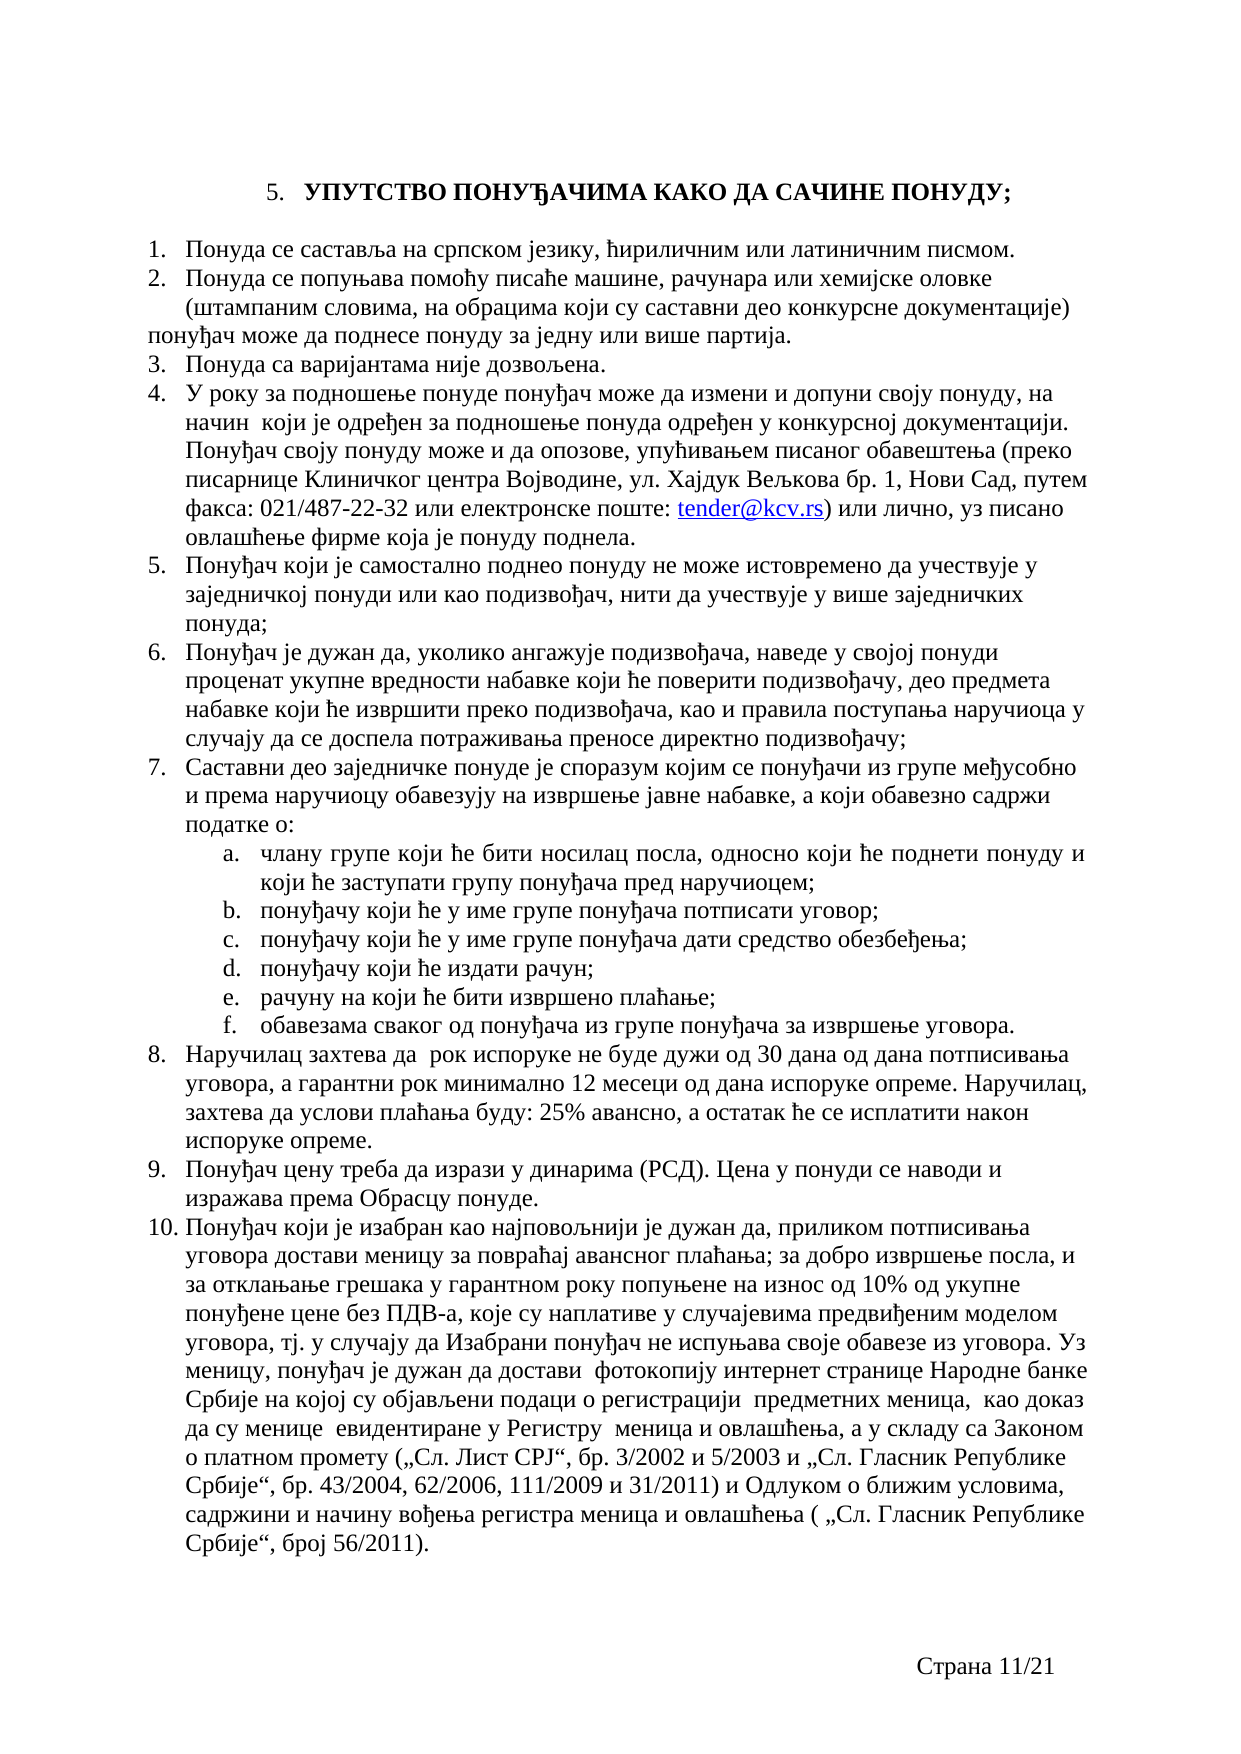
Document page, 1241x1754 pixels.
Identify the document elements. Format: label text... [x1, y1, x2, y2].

list УПУТСТВО ПОНУЂАЧИМА КАКО ДА САЧИНЕ ПОНУДУ; [185, 177, 1093, 206]
list понуђачу који ће у име групе понуђача дати средство обезбеђења; [223, 924, 1086, 953]
list Понуђач цену треба да изрази у динарима (РСД). Цена у понуди се наводи и изражава према Обрасцу понуде. [148, 1154, 1093, 1212]
list рачуну на који ће бити извршено плаћање; [223, 982, 1086, 1011]
list Понуда се попуњава помоћу писаће машине, рачунара или хемијске оловке (штампаним словима, на обрацима који су саставни део конкурсне документације) [148, 263, 1093, 321]
text понуђач може да поднесе понуду за једну или више партија. [148, 321, 1093, 349]
list члану групе који ће бити носилац посла, односно који ће поднети понуду и који ће заступати групу понуђача пред наручиоцем; [223, 838, 1086, 896]
list Понуђач који је самостално поднео понуду не може истовремено да учествује у заједничкој понуди или као подизвођач, нити да учествује у више заједничких понуда; [148, 551, 1093, 637]
list понуђачу који ће издати рачун; [223, 953, 1086, 982]
list Понуда са варијантама није дозвољена. [148, 349, 1093, 378]
list Понуда се саставља на српском језику, ћириличним или латиничним писмом. [148, 234, 1093, 263]
list Понуђач је дужан да, уколико ангажује подизвођача, наведе у својој понуди проценат укупне вредности набавке који ће поверити подизвођачу, део предмета набавке који ће извршити преко подизвођача, као и правила поступања наручиоца у случају да се доспела потраживања преносе директно подизвођачу; [148, 637, 1093, 752]
list У року за подношење понуде понуђач може да измени и допуни своју понуду, на начин који је одређен за подношење понуда одређен у конкурсној документацији. Понуђач своју понуду може и да опозове, упућивањем писаног обавештења (преко писарнице Клиничког центра Војводине, ул. Хајдук Вељкова бр. 1, Нови Сад, путем факса: 021/487-22-32 или електронске поште: tender@kcv.rs) или лично, уз писано овлашћење фирме која је понуду поднела. [148, 378, 1093, 551]
list Саставни део заједничке понуде је споразум којим се понуђачи из групе међусобно и према наручиоцу обавезују на извршење јавне набавке, а који обавезно садржи податке о: [148, 752, 1093, 838]
list Наручилац захтева да рок испоруке не буде дужи од 30 дана од дана потписивања уговора, а гарантни рок минимално 12 месеци од дана испоруке опреме. Наручилац, захтева да услови плаћања буду: 25% авансно, а остатак ће се исплатити након испоруке опреме. [148, 1039, 1093, 1154]
list обавезама сваког од понуђача из групе понуђача за извршење уговора. [223, 1011, 1086, 1039]
list Понуђач који је изабран као најповољнији је дужан да, приликом потписивања уговора достави меницу за повраћај авансног плаћања; за добро извршење посла, и за отклањање грешака у гарантном року попуњене на износ од 10% од укупне понуђене цене без ПДВ-а, које су наплативе у случајевима предвиђеним моделом уговора, тј. у случају да Изабрани понуђач не испуњава своје обавезе из уговора. Уз меницу, понуђач је дужан да достави фотокопију интернет странице Народне банке Србије на којој су објављени подаци о регистрацији предметних меница, као доказ да су менице евидентиране у Регистру меница и овлашћења, а у складу са Законом о платном промету („Сл. Лист СРЈ“, бр. 3/2002 и 5/2003 и „Сл. Гласник Републике Србије“, бр. 43/2004, 62/2006, 111/2009 и 31/2011) и Одлуком о ближим условима, садржини и начину вођења регистра меница и овлашћења ( „Сл. Гласник Републике Србије“, број 56/2011). [148, 1212, 1093, 1557]
list понуђачу који ће у име групе понуђача потписати уговор; [223, 896, 1086, 924]
